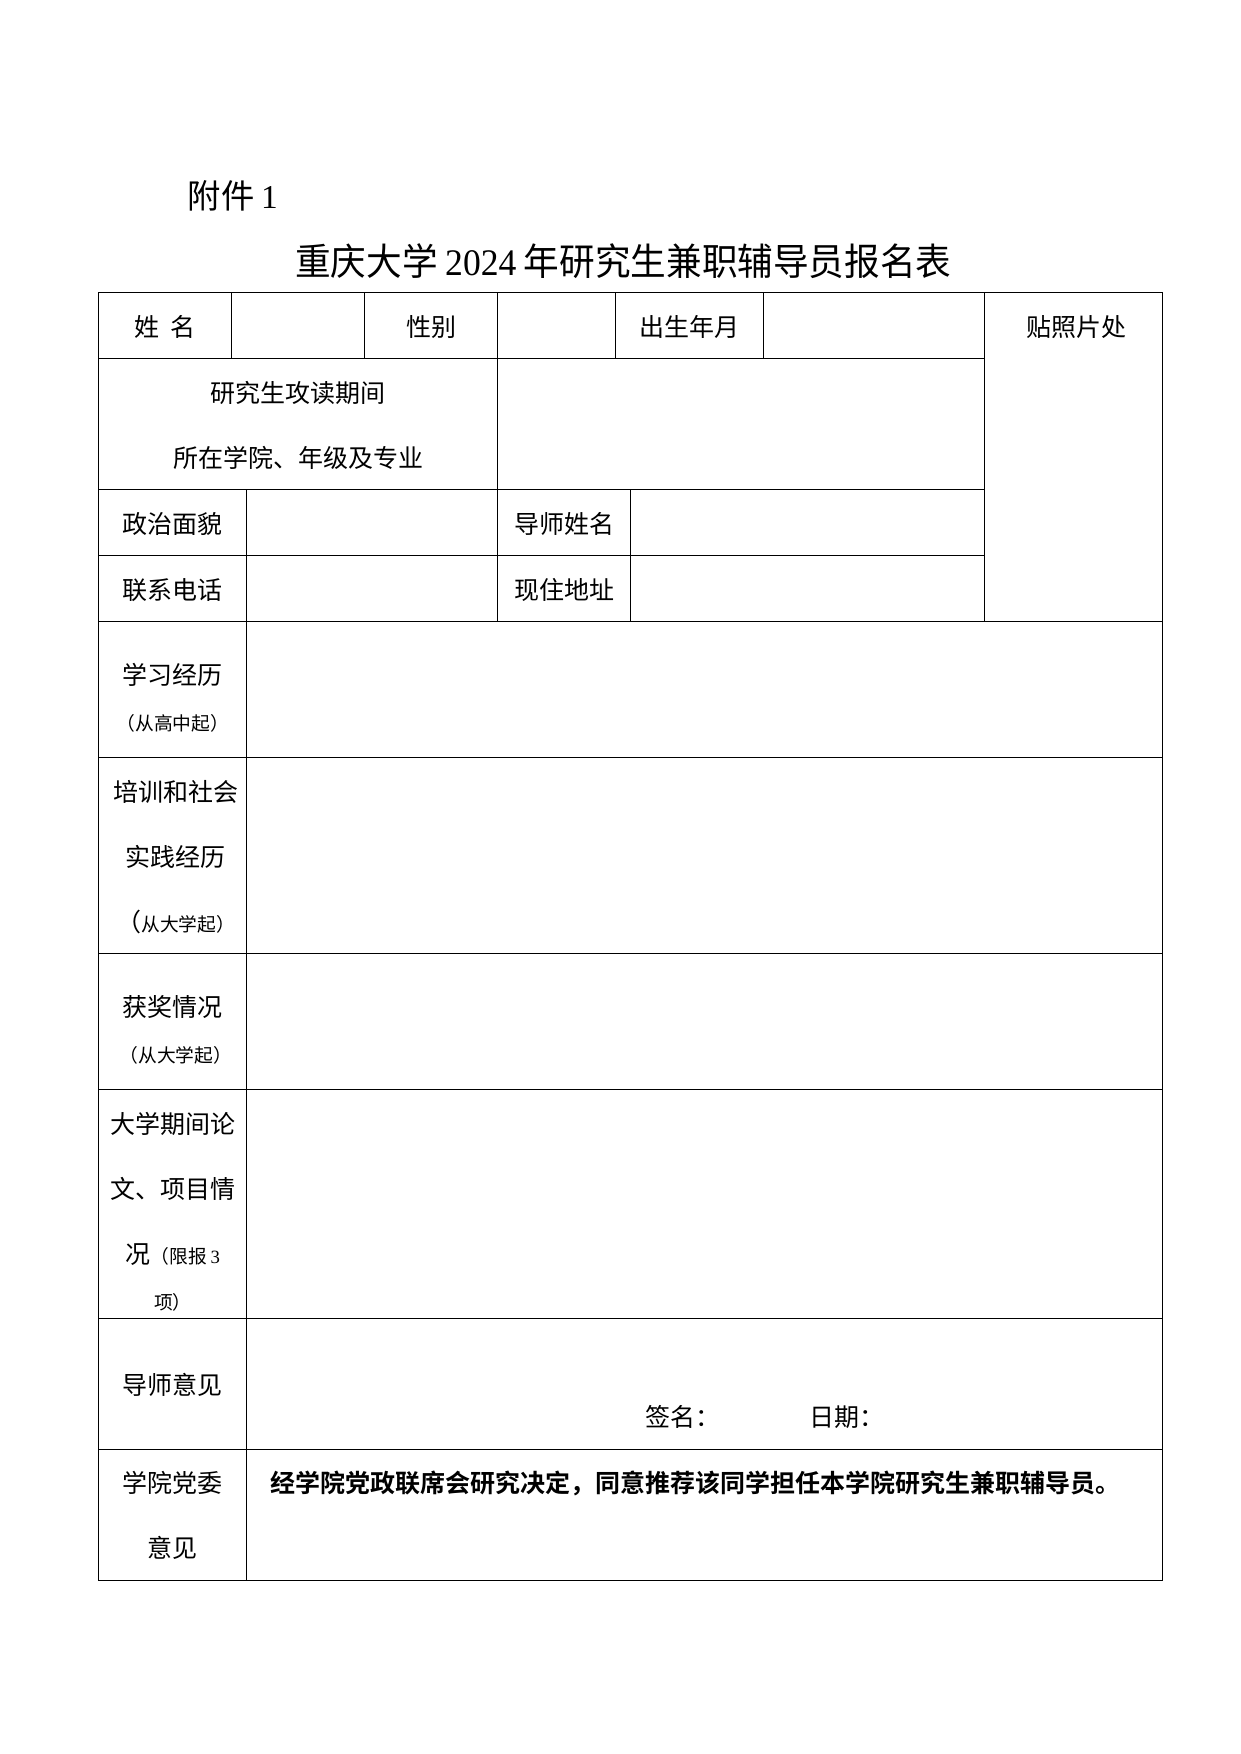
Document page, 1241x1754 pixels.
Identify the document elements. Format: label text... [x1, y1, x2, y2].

text 附件1 [187, 162, 986, 227]
table_cell 培训和社会实践经历 （从大学起） [99, 758, 246, 953]
table_cell [247, 1090, 1162, 1317]
table_cell 签名： 日期： [247, 1319, 1162, 1448]
table_cell 学院党委 意见 [99, 1450, 246, 1579]
table_cell 获奖情况 （从大学起） [99, 954, 246, 1089]
table_cell [247, 954, 1162, 1089]
table_header [764, 293, 984, 358]
table_header 姓 名 [99, 293, 231, 358]
table_header 出生年月 [616, 293, 763, 358]
table_header 性别 [365, 293, 497, 358]
table_cell 联系电话 [99, 556, 246, 621]
table_header [498, 293, 615, 358]
table_cell 导师意见 [99, 1319, 246, 1448]
text 重庆大学2024年研究生兼职辅导员报名表 [187, 227, 1059, 292]
table_cell 导师姓名 [498, 490, 630, 555]
table_header [232, 293, 364, 358]
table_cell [247, 1450, 1162, 1579]
table_cell 学习经历 （从高中起） [99, 622, 246, 757]
table_cell 研究生攻读期间 所在学院、年级及专业 [99, 359, 497, 489]
table_cell [631, 490, 984, 555]
table_cell [247, 556, 497, 621]
table_cell [247, 490, 497, 555]
table_header 贴照片处 [985, 293, 1162, 621]
table_cell [247, 758, 1162, 953]
table_cell [631, 556, 984, 621]
table_cell [498, 359, 984, 489]
table_cell 现住地址 [498, 556, 630, 621]
table_cell 大学期间论文、项目情况（限报3项） [99, 1090, 246, 1317]
table_cell 政治面貌 [99, 490, 246, 555]
table_cell [247, 622, 1162, 757]
